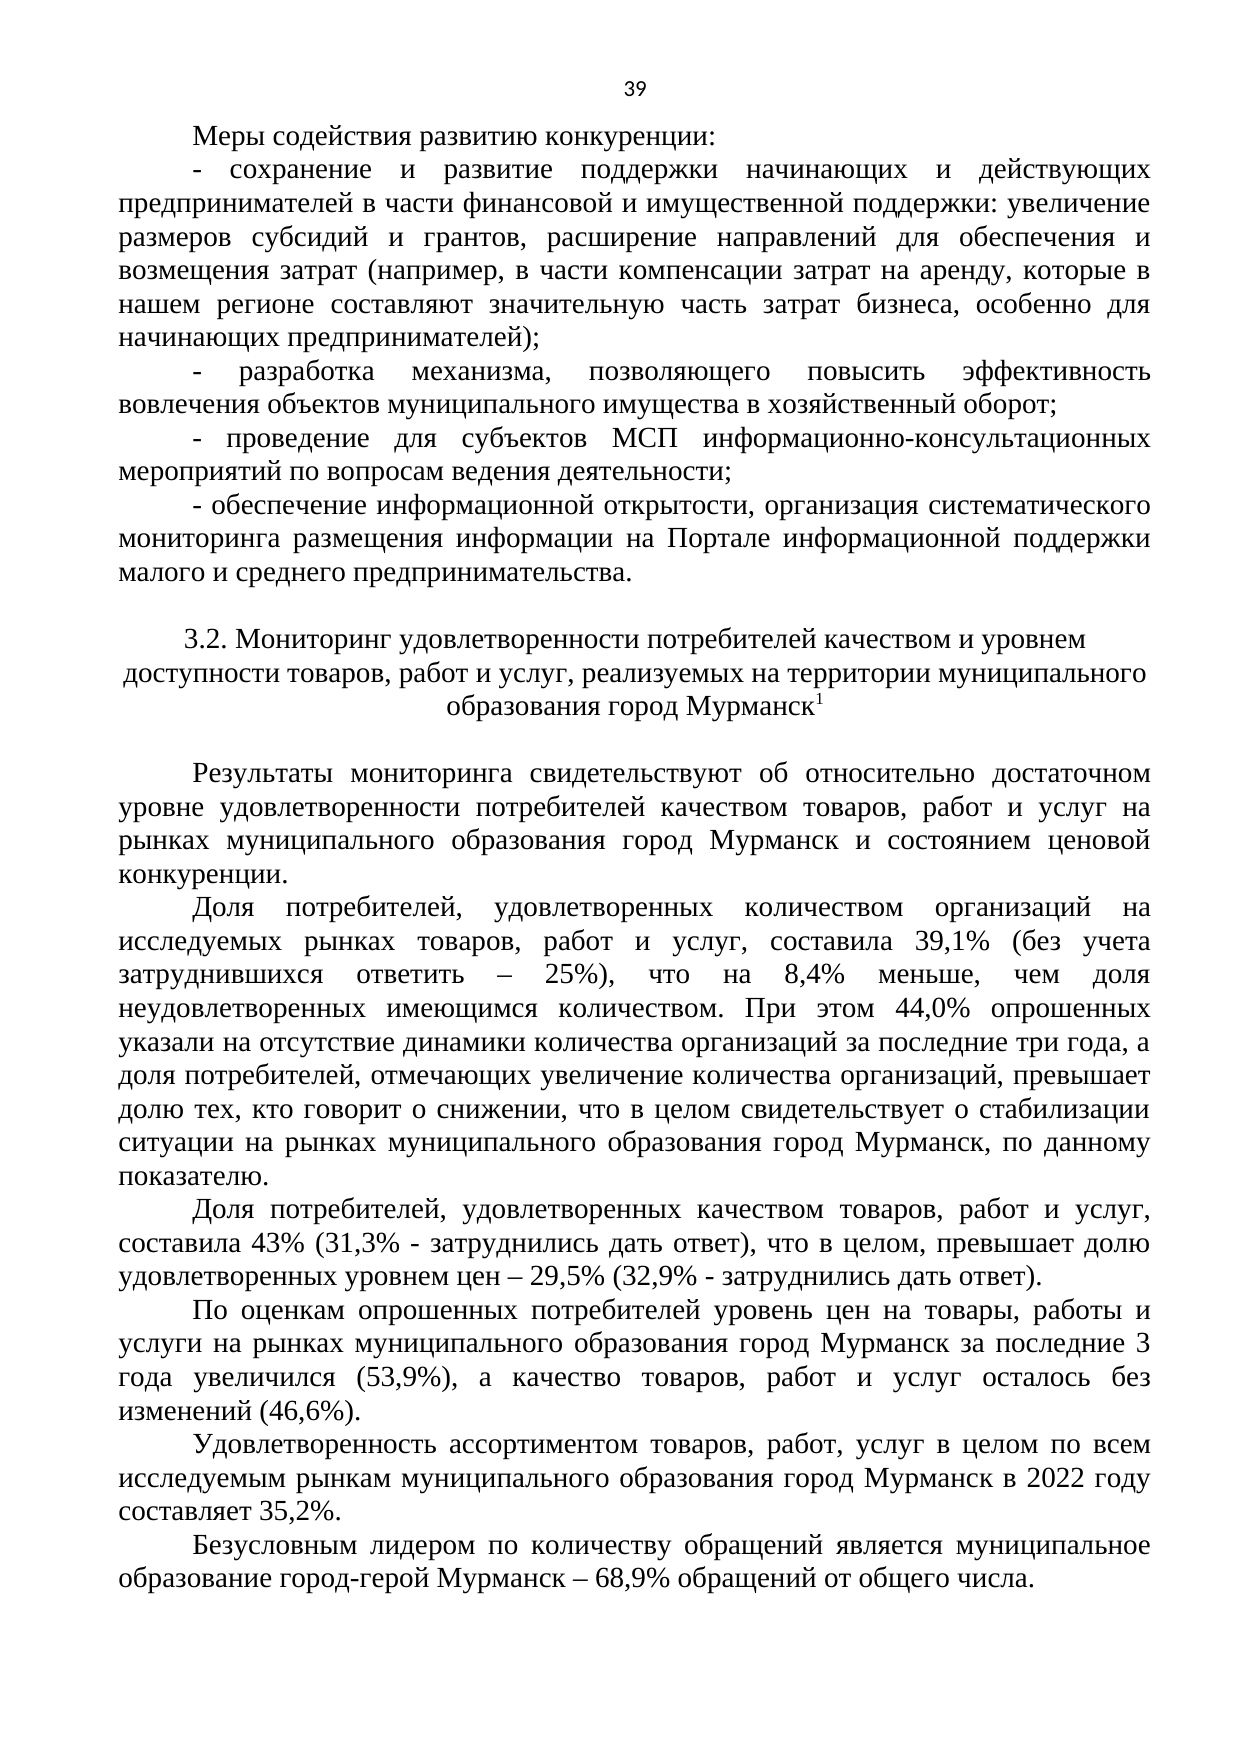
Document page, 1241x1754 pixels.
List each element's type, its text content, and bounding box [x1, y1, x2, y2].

text 3.2. Мониторинг удовлетворенности потребителей качеством и уровнем доступности товаров, работ и услуг, реализуемых на территории муниципального образования город Мурманск1 [118, 621, 1152, 722]
text Безусловным лидером по количеству обращений является муниципальное образование город-герой Мурманск – 68,9% обращений от общего числа. [118, 1527, 1152, 1594]
text Меры содействия развитию конкуренции: [118, 118, 1152, 152]
text Доля потребителей, удовлетворенных количеством организаций на исследуемых рынках товаров, работ и услуг, составила 39,1% (без учета затруднившихся ответить – 25%), что на 8,4% меньше, чем доля неудовлетворенных имеющимся количеством. При этом 44,0% опрошенных указали на отсутствие динамики количества организаций за последние три года, а доля потребителей, отмечающих увеличение количества организаций, превышает долю тех, кто говорит о снижении, что в целом свидетельствует о стабилизации ситуации на рынках муниципального образования город Мурманск, по данному показателю. [118, 889, 1152, 1191]
text - разработка механизма, позволяющего повысить эффективность вовлечения объектов муниципального имущества в хозяйственный оборот; [118, 353, 1152, 420]
text По оценкам опрошенных потребителей уровень цен на товары, работы и услуги на рынках муниципального образования город Мурманск за последние 3 года увеличился (53,9%), а качество товаров, работ и услуг осталось без изменений (46,6%). [118, 1292, 1152, 1426]
text Доля потребителей, удовлетворенных качеством товаров, работ и услуг, составила 43% (31,3% - затруднились дать ответ), что в целом, превышает долю удовлетворенных уровнем цен – 29,5% (32,9% - затруднились дать ответ). [118, 1191, 1152, 1292]
text - проведение для субъектов МСП информационно-консультационных мероприятий по вопросам ведения деятельности; [118, 420, 1152, 487]
text - сохранение и развитие поддержки начинающих и действующих предпринимателей в части финансовой и имущественной поддержки: увеличение размеров субсидий и грантов, расширение направлений для обеспечения и возмещения затрат (например, в части компенсации затрат на аренду, которые в нашем регионе составляют значительную часть затрат бизнеса, особенно для начинающих предпринимателей); [118, 152, 1152, 353]
text Удовлетворенность ассортиментом товаров, работ, услуг в целом по всем исследуемым рынкам муниципального образования город Мурманск в 2022 году составляет 35,2%. [118, 1426, 1152, 1527]
text - обеспечение информационной открытости, организация систематического мониторинга размещения информации на Портале информационной поддержки малого и среднего предпринимательства. [118, 487, 1152, 588]
text Результаты мониторинга свидетельствуют об относительно достаточном уровне удовлетворенности потребителей качеством товаров, работ и услуг на рынках муниципального образования город Мурманск и состоянием ценовой конкуренции. [118, 755, 1152, 889]
